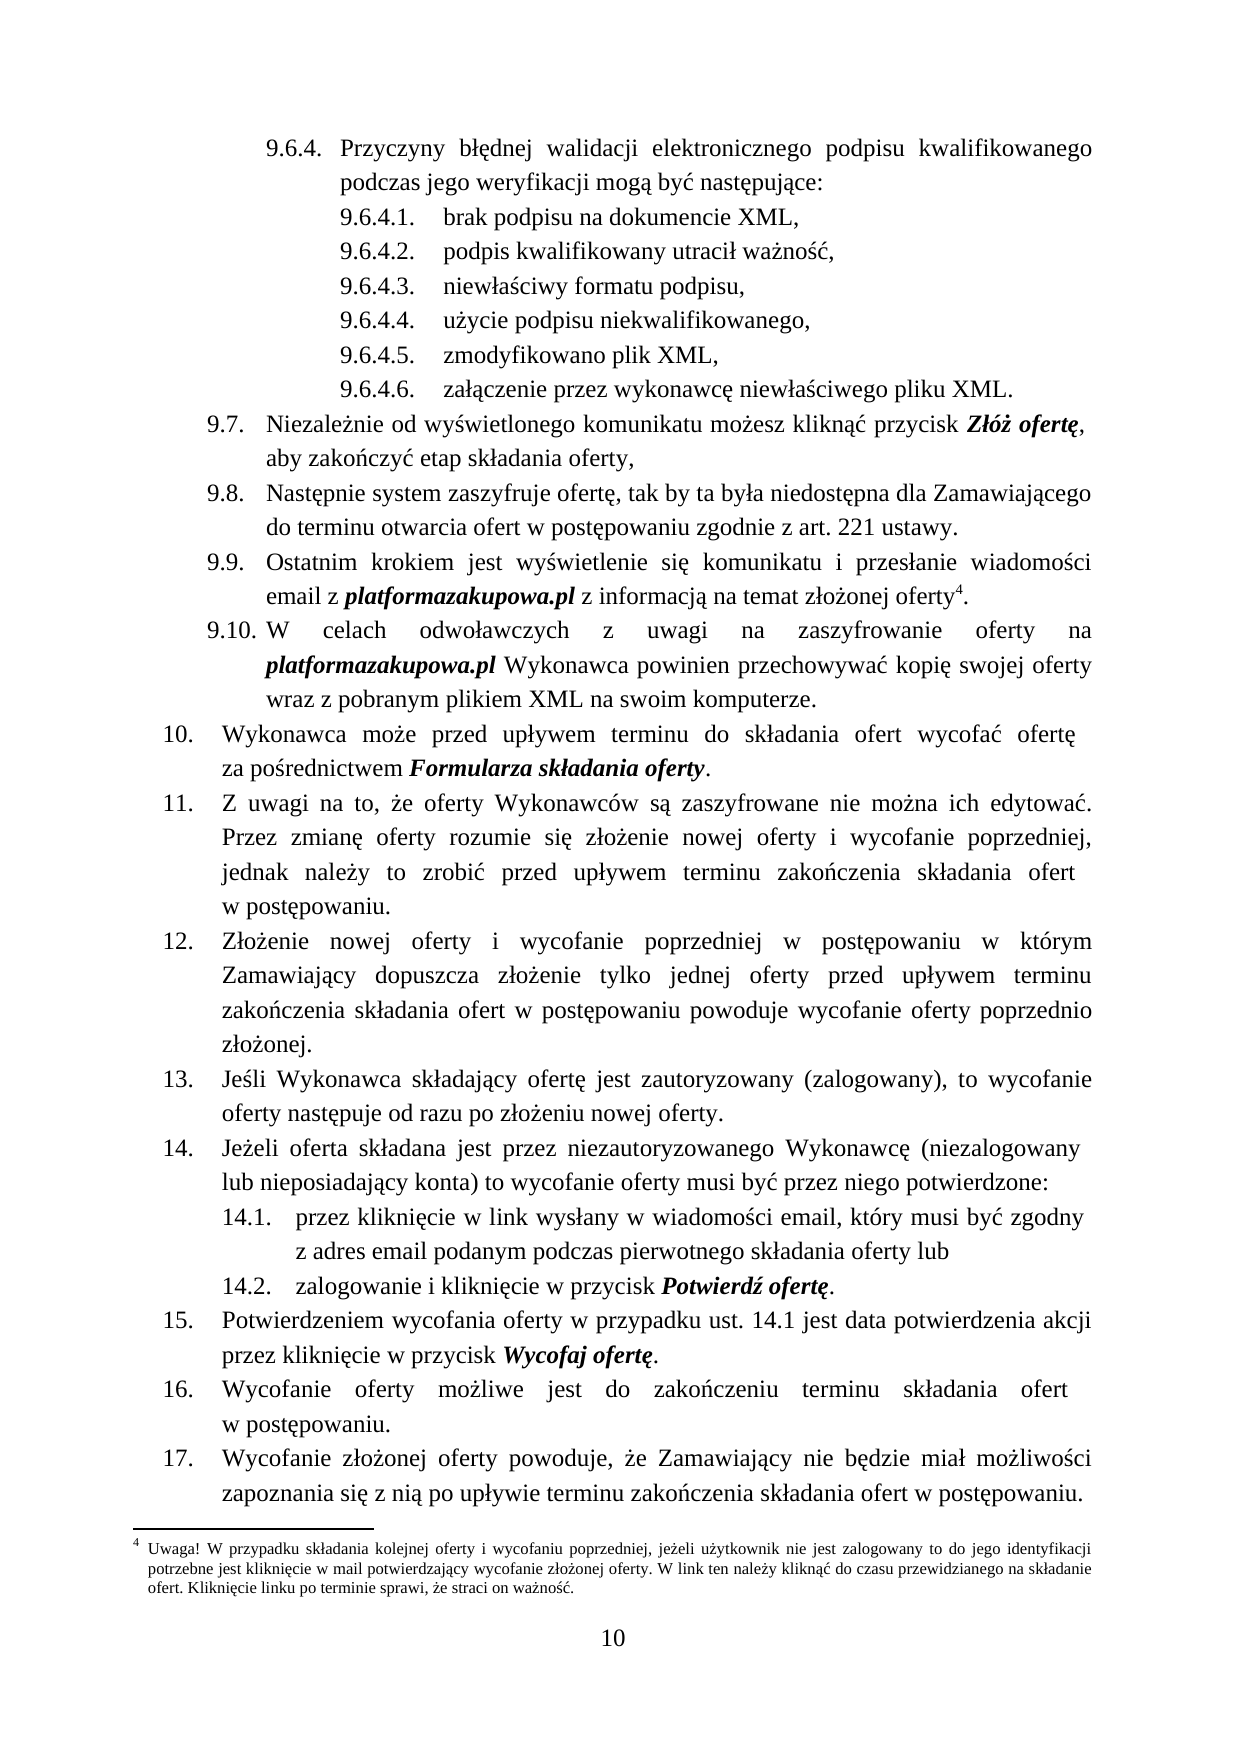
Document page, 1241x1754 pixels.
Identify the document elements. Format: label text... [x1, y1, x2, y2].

list Jeżeli oferta składana jest przez niezautoryzowanego Wykonawcę (niezalogowany lub nieposiadający konta) to wycofanie oferty musi być przez niego potwierdzone: [162, 1133, 1093, 1196]
list Wykonawca może przed upływem terminu do składania ofert wycofać ofertę za pośrednictwem Formularza składania oferty. [162, 719, 1093, 782]
text 9.10. W celach odwoławczych z uwagi na zaszyfrowanie oferty na platformazakupowa.pl Wykonawca powinien przechowywać kopię swojej oferty wraz z pobranym plikiem XML na swoim komputerze. [207, 616, 1093, 713]
text 9.6.4.1. brak podpisu na dokumencie XML, [340, 202, 1093, 231]
list Z uwagi na to, że oferty Wykonawców są zaszyfrowane nie można ich edytować. Przez zmianę oferty rozumie się złożenie nowej oferty i wycofanie poprzedniej, jednak należy to zrobić przed upływem terminu zakończenia składania ofert w postępowaniu. [162, 788, 1093, 920]
list Potwierdzeniem wycofania oferty w przypadku ust. 14.1 jest data potwierdzenia akcji przez kliknięcie w przycisk Wycofaj ofertę. [162, 1305, 1093, 1368]
text 9.7. Niezależnie od wyświetlonego komunikatu możesz kliknąć przycisk Złóż ofertę, aby zakończyć etap składania oferty, [207, 409, 1093, 472]
text 9.6.4.3. niewłaściwy formatu podpisu, [340, 271, 1093, 299]
list Wycofanie złożonej oferty powoduje, że Zamawiający nie będzie miał możliwości zapoznania się z nią po upływie terminu zakończenia składania ofert w postępowaniu. [162, 1443, 1093, 1506]
text 9.6.4.2. podpis kwalifikowany utracił ważność, [340, 236, 1093, 265]
list Wycofanie oferty możliwe jest do zakończeniu terminu składania ofert w postępowaniu. [162, 1374, 1093, 1437]
text 14.2. zalogowanie i kliknięcie w przycisk Potwierdź ofertę. [222, 1271, 1093, 1299]
text 9.6.4.4. użycie podpisu niekwalifikowanego, [340, 305, 1093, 334]
list Złożenie nowej oferty i wycofanie poprzedniej w postępowaniu w którym Zamawiający dopuszcza złożenie tylko jednej oferty przed upływem terminu zakończenia składania ofert w postępowaniu powoduje wycofanie oferty poprzednio złożonej. [162, 926, 1093, 1058]
text 9.8. Następnie system zaszyfruje ofertę, tak by ta była niedostępna dla Zamawiającego do terminu otwarcia ofert w postępowaniu zgodnie z art. 221 ustawy. [207, 478, 1093, 541]
text 9.9. Ostatnim krokiem jest wyświetlenie się komunikatu i przesłanie wiadomości email z platformazakupowa.pl z informacją na temat złożonej oferty. [207, 547, 1093, 610]
text 14.1. przez kliknięcie w link wysłany w wiadomości email, który musi być zgodny z adres email podanym podczas pierwotnego składania oferty lub [222, 1202, 1093, 1265]
text 9.6.4.6. załączenie przez wykonawcę niewłaściwego pliku XML. [340, 374, 1093, 403]
text 9.6.4. Przyczyny błędnej walidacji elektronicznego podpisu kwalifikowanego podczas jego weryfikacji mogą być następujące: [266, 133, 1093, 196]
text 9.6.4.5. zmodyfikowano plik XML, [340, 340, 1093, 368]
list Jeśli Wykonawca składający ofertę jest zautoryzowany (zalogowany), to wycofanie oferty następuje od razu po złożeniu nowej oferty. [162, 1064, 1093, 1127]
